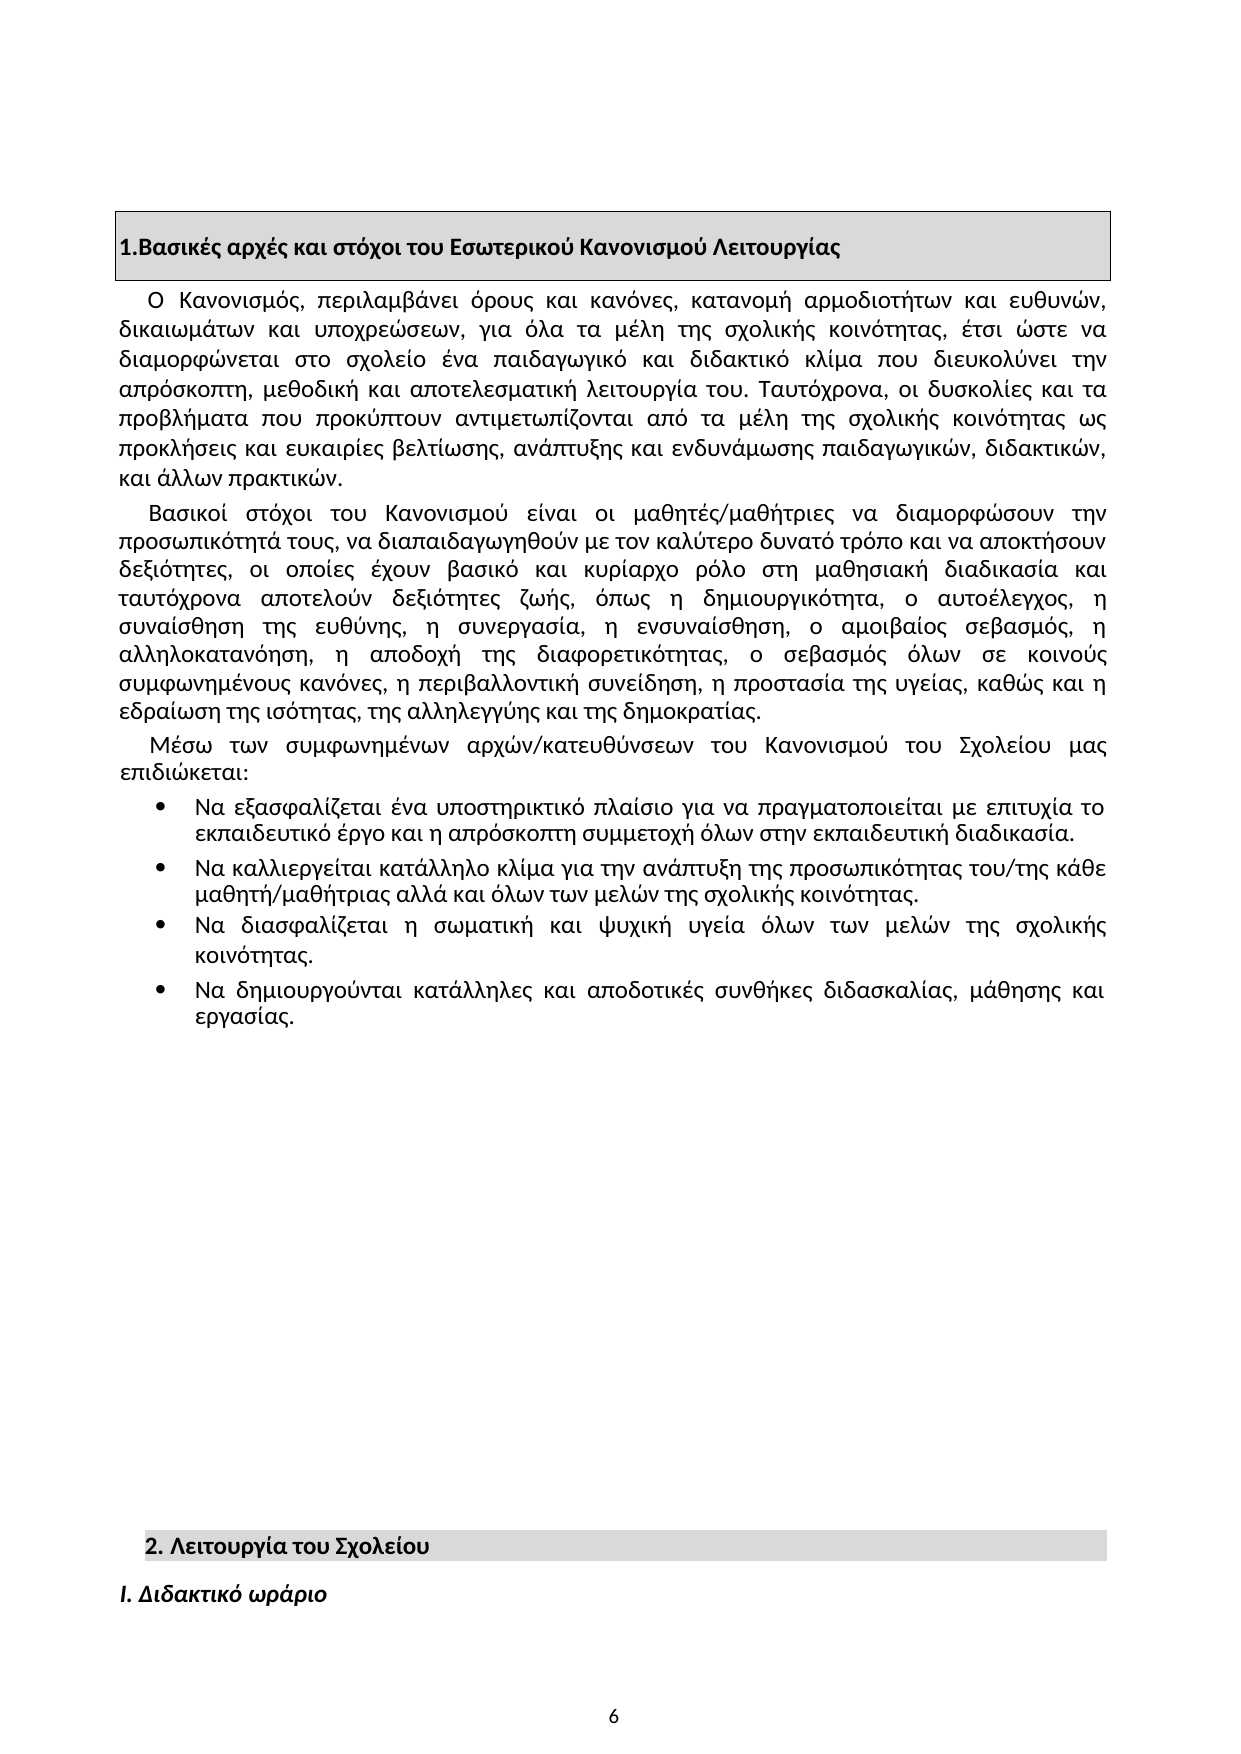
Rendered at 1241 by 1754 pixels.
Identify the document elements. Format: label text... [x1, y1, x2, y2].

text Μέσω των συμφωνημένων αρχών/κατευθύνσεων του Κανονισμού του Σχολείου μας επιδιώκεται: [119, 732, 1108, 787]
list Να καλλιεργείται κατάλληλο κλίμα για την ανάπτυξη της προσωπικότητας του/της κάθε μαθητή/μαθήτριας αλλά και όλων των μελών της σχολικής κοινότητας. [156, 854, 1108, 909]
text 1.Βασικές αρχές και στόχοι του Εσωτερικού Κανονισμού Λειτουργίας [119, 232, 1108, 262]
list Να δημιουργούνται κατάλληλες και αποδοτικές συνθήκες διδασκαλίας, μάθησης και εργασίας. [156, 976, 1106, 1031]
list Να διασφαλίζεται η σωματική και ψυχική υγεία όλων των μελών της σχολικής κοινότητας. [156, 909, 1108, 970]
table_header Λειτουργία του Σχολείου [145, 1530, 1107, 1561]
list Να εξασφαλίζεται ένα υποστηρικτικό πλαίσιο για να πραγματοποιείται με επιτυχία το εκπαιδευτικό έργο και η απρόσκοπτη συμμετοχή όλων στην εκπαιδευτική διαδικασία. [156, 794, 1106, 847]
text Βασικοί στόχοι του Κανονισμού είναι οι μαθητές/μαθήτριες να διαμορφώσουν την προσωπικότητά τους, να διαπαιδαγωγηθούν με τον καλύτερο δυνατό τρόπο και να αποκτήσουν δεξιότητες, οι οποίες έχουν βασικό και κυρίαρχο ρόλο στη μαθησιακή διαδικασία και ταυτόχρονα αποτελούν δεξιότητες ζωής, όπως η δημιουργικότητα, ο αυτοέλεγχος, η συναίσθηση της ευθύνης, η συνεργασία, η ενσυναίσθηση, ο αμοιβαίος σεβασμός, η αλληλοκατανόηση, η αποδοχή της διαφορετικότητας, ο σεβασμός όλων σε κοινούς συμφωνημένους κανόνες, η περιβαλλοντική συνείδηση, η προστασία της υγείας, καθώς και η εδραίωση της ισότητας, της αλληλεγγύης και της δημοκρατίας. [119, 499, 1108, 726]
list Κανονισμός, περιλαμβάνει όρους και κανόνες, κατανομή αρμοδιοτήτων και ευθυνών, δικαιωμάτων και υποχρεώσεων, για όλα τα μέλη της σχολικής κοινότητας, έτσι ώστε να διαμορφώνεται στο σχολείο ένα παιδαγωγικό και διδακτικό κλίμα που διευκολύνει την απρόσκοπτη, μεθοδική και αποτελεσματική λειτουργία του. Ταυτόχρονα, οι δυσκολίες και τα προβλήματα που προκύπτουν αντιμετωπίζονται από τα μέλη της σχολικής κοινότητας ως προκλήσεις και ευκαιρίες βελτίωσης, ανάπτυξης και ενδυνάμωσης παιδαγωγικών, διδακτικών, και άλλων πρακτικών. [119, 285, 1108, 492]
text I. Διδακτικό ωράριο [119, 1578, 1108, 1608]
